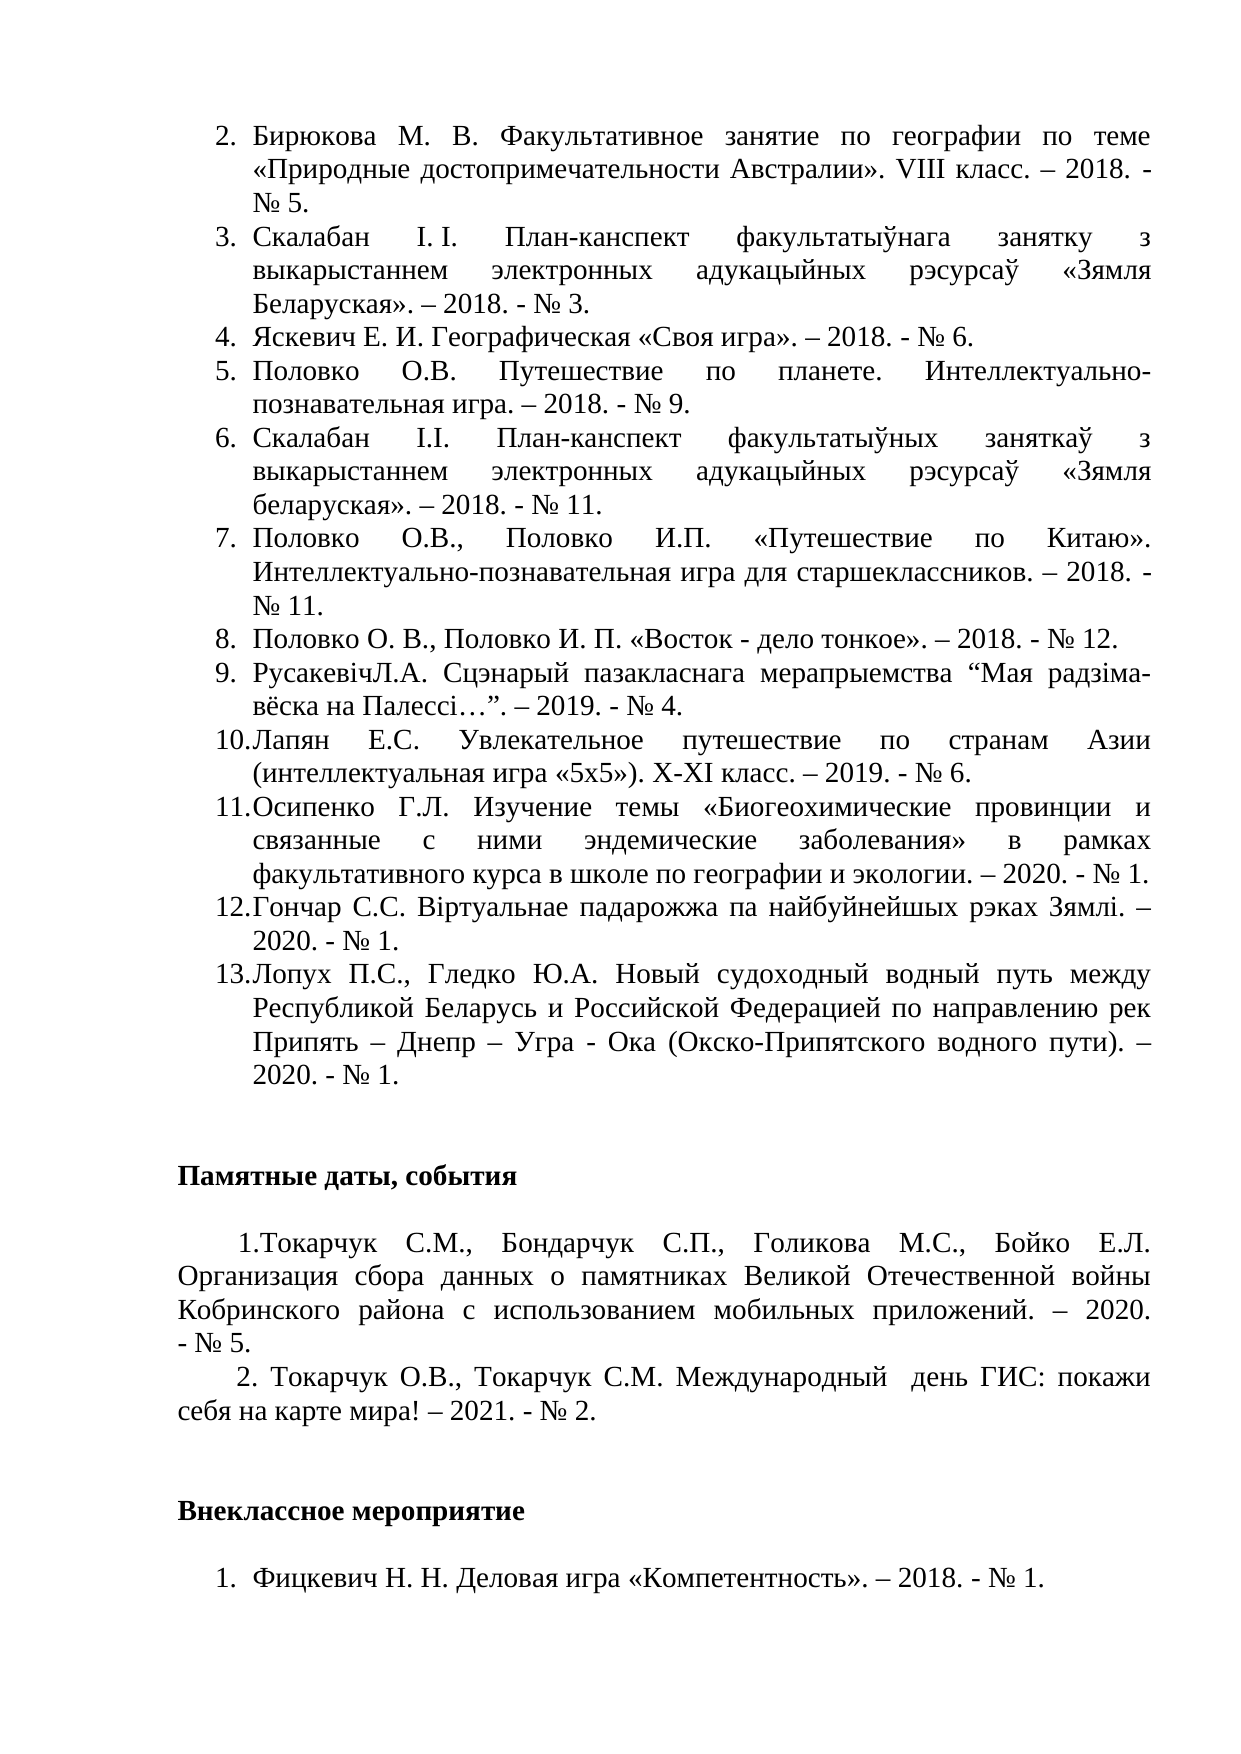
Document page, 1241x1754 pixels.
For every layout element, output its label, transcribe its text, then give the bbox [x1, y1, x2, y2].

list Яскевич Е. И. Географическая «Своя игра». – 2018. - № 6. [215, 319, 1152, 353]
list Скалабан І. І. План-канспект факультатыўнага занятку з выкарыстаннем электронных адукацыйных рэсурсаў «Зямля Беларуская». – 2018. - № 3. [215, 219, 1152, 319]
list Половко О.В. Путешествие по планете. Интеллектуально-познавательная игра. – 2018. - № 9. [215, 353, 1152, 420]
list Фицкевич Н. Н. Деловая игра «Компетентность». – 2018. - № 1. [215, 1560, 1152, 1594]
text 1.Токарчук С.М., Бондарчук С.П., Голикова М.С., Бойко Е.Л. Организация сбора данных о памятниках Великой Отечественной войны Кобринского района с использованием мобильных приложений. – 2020. - № 5. [177, 1225, 1152, 1359]
list Лапян Е.С. Увлекательное путешествие по странам Азии (интеллектуальная игра «5x5»). X-XI класс. – 2019. - № 6. [215, 722, 1152, 789]
list Половко О. В., Половко И. П. «Восток - дело тонкое». – 2018. - № 12. [215, 621, 1152, 655]
list Скалабан І.І. План-канспект факультатыўных заняткаў з выкарыстаннем электронных адукацыйных рэсурсаў «Зямля беларуская». – 2018. - № 11. [215, 420, 1152, 521]
list Лопух П.С., Гледко Ю.А. Новый судоходный водный путь между Республикой Беларусь и Российской Федерацией по направлению рек Припять – Днепр – Угра - Ока (Окско-Припятского водного пути). – 2020. - № 1. [215, 957, 1152, 1091]
text Внеклассное мероприятие [177, 1493, 1152, 1527]
list Гончар С.С. Віртуальнае падарожжа па найбуйнейшых рэках Зямлі. – 2020. - № 1. [215, 889, 1152, 957]
text 2. Токарчук О.В., Токарчук С.М. Международный день ГИС: покажи себя на карте мира! – 2021. - № 2. [177, 1359, 1152, 1426]
list Бирюкова М. В. Факультативное занятие по географии по теме «Природные достопримечательности Австралии». VIII класс. – 2018. - № 5. [215, 118, 1152, 219]
text Памятные даты, события [177, 1158, 1152, 1191]
list Осипенко Г.Л. Изучение темы «Биогеохимические провинции и связанные с ними эндемические заболевания» в рамках факультативного курса в школе по географии и экологии. – 2020. - № 1. [215, 789, 1152, 889]
list Половко О.В., Половко И.П. «Путешествие по Китаю». Интеллектуально-познавательная игра для старшеклассников. – 2018. - № 11. [215, 521, 1152, 621]
list РусакевічЛ.А. Сцэнарый пазакласнага мерапрыемства “Мая радзіма-вёска на Палессі…”. – 2019. - № 4. [215, 655, 1152, 722]
